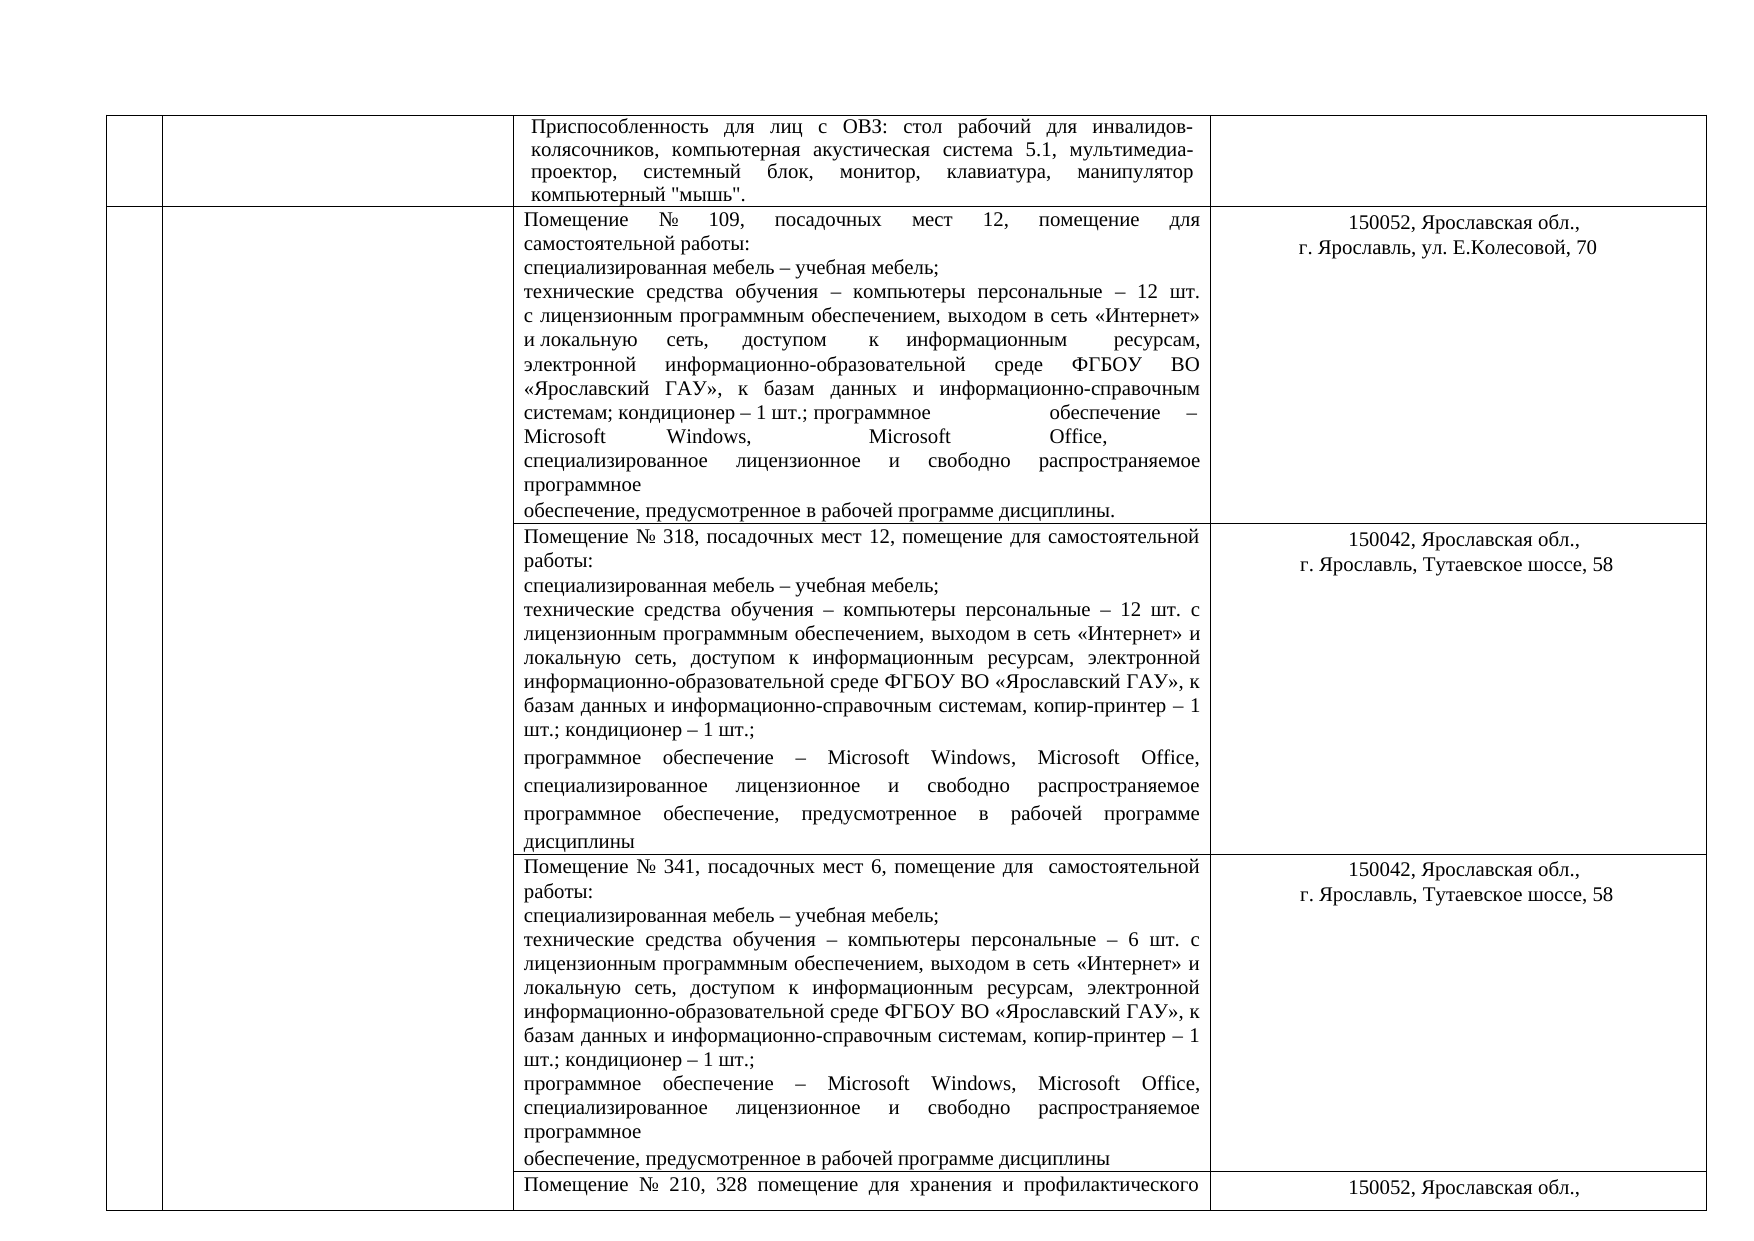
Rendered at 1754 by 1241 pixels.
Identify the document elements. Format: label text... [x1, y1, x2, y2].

table_cell [163, 207, 513, 1210]
table_cell Помещение № 341, посадочных мест 6, помещение для самостоятельной работы: специализированная мебель – учебная мебель; технические средства обучения – компьютеры персональные – 6 шт. с лицензионным программным обеспечением, выходом в сеть «Интернет» и локальную сеть, доступом к информационным ресурсам, электронной информационно-образовательной среде ФГБОУ ВО «Ярославский ГАУ», к базам данных и информационно-справочным системам, копир-принтер – 1 шт.; кондиционер – 1 шт.; программное обеспечение – Microsoft Windows, Microsoft Office, специализированное лицензионное и свободно распространяемое программное обеспечение, предусмотренное в рабочей программе дисциплины [514, 855, 1210, 1171]
table_cell Помещение № 109, посадочных мест 12, помещение для самостоятельной работы: специализированная мебель – учебная мебель; технические средства обучения – компьютеры персональные – 12 шт. с лицензионным программным обеспечением, выходом в сеть «Интернет» и локальную сеть, доступом к информационным ресурсам, электронной информационно-образовательной среде ФГБОУ ВО «Ярославский ГАУ», к базам данных и информационно-справочным системам; кондиционер – 1 шт.; программное обеспечение – Microsoft Windows, Microsoft Office, специализированное лицензионное и свободно распространяемое программное обеспечение, предусмотренное в рабочей программе дисциплины. [514, 207, 1210, 523]
table_cell [107, 207, 162, 1210]
table_cell 150042, Ярославская обл., г. Ярославль, Тутаевское шоссе, 58 [1211, 855, 1706, 1171]
table_cell 150052, Ярославская обл., г. Ярославль, ул. Е.Колесовой, 70 [1211, 207, 1706, 523]
table_cell Помещение № 318, посадочных мест 12, помещение для самостоятельной работы: специализированная мебель – учебная мебель; технические средства обучения – компьютеры персональные – 12 шт. с лицензионным программным обеспечением, выходом в сеть «Интернет» и локальную сеть, доступом к информационным ресурсам, электронной информационно-образовательной среде ФГБОУ ВО «Ярославский ГАУ», к базам данных и информационно-справочным системам, копир-принтер – 1 шт.; кондиционер – 1 шт.; программное обеспечение – Microsoft Windows, Microsoft Office, специализированное лицензионное и свободно распространяемое программное обеспечение, предусмотренное в рабочей программе дисциплины [514, 524, 1210, 853]
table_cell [514, 116, 1210, 206]
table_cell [514, 1172, 1210, 1210]
table_cell 150042, Ярославская обл., г. Ярославль, Тутаевское шоссе, 58 [1211, 524, 1706, 853]
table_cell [1211, 1172, 1706, 1210]
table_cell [1211, 116, 1706, 206]
